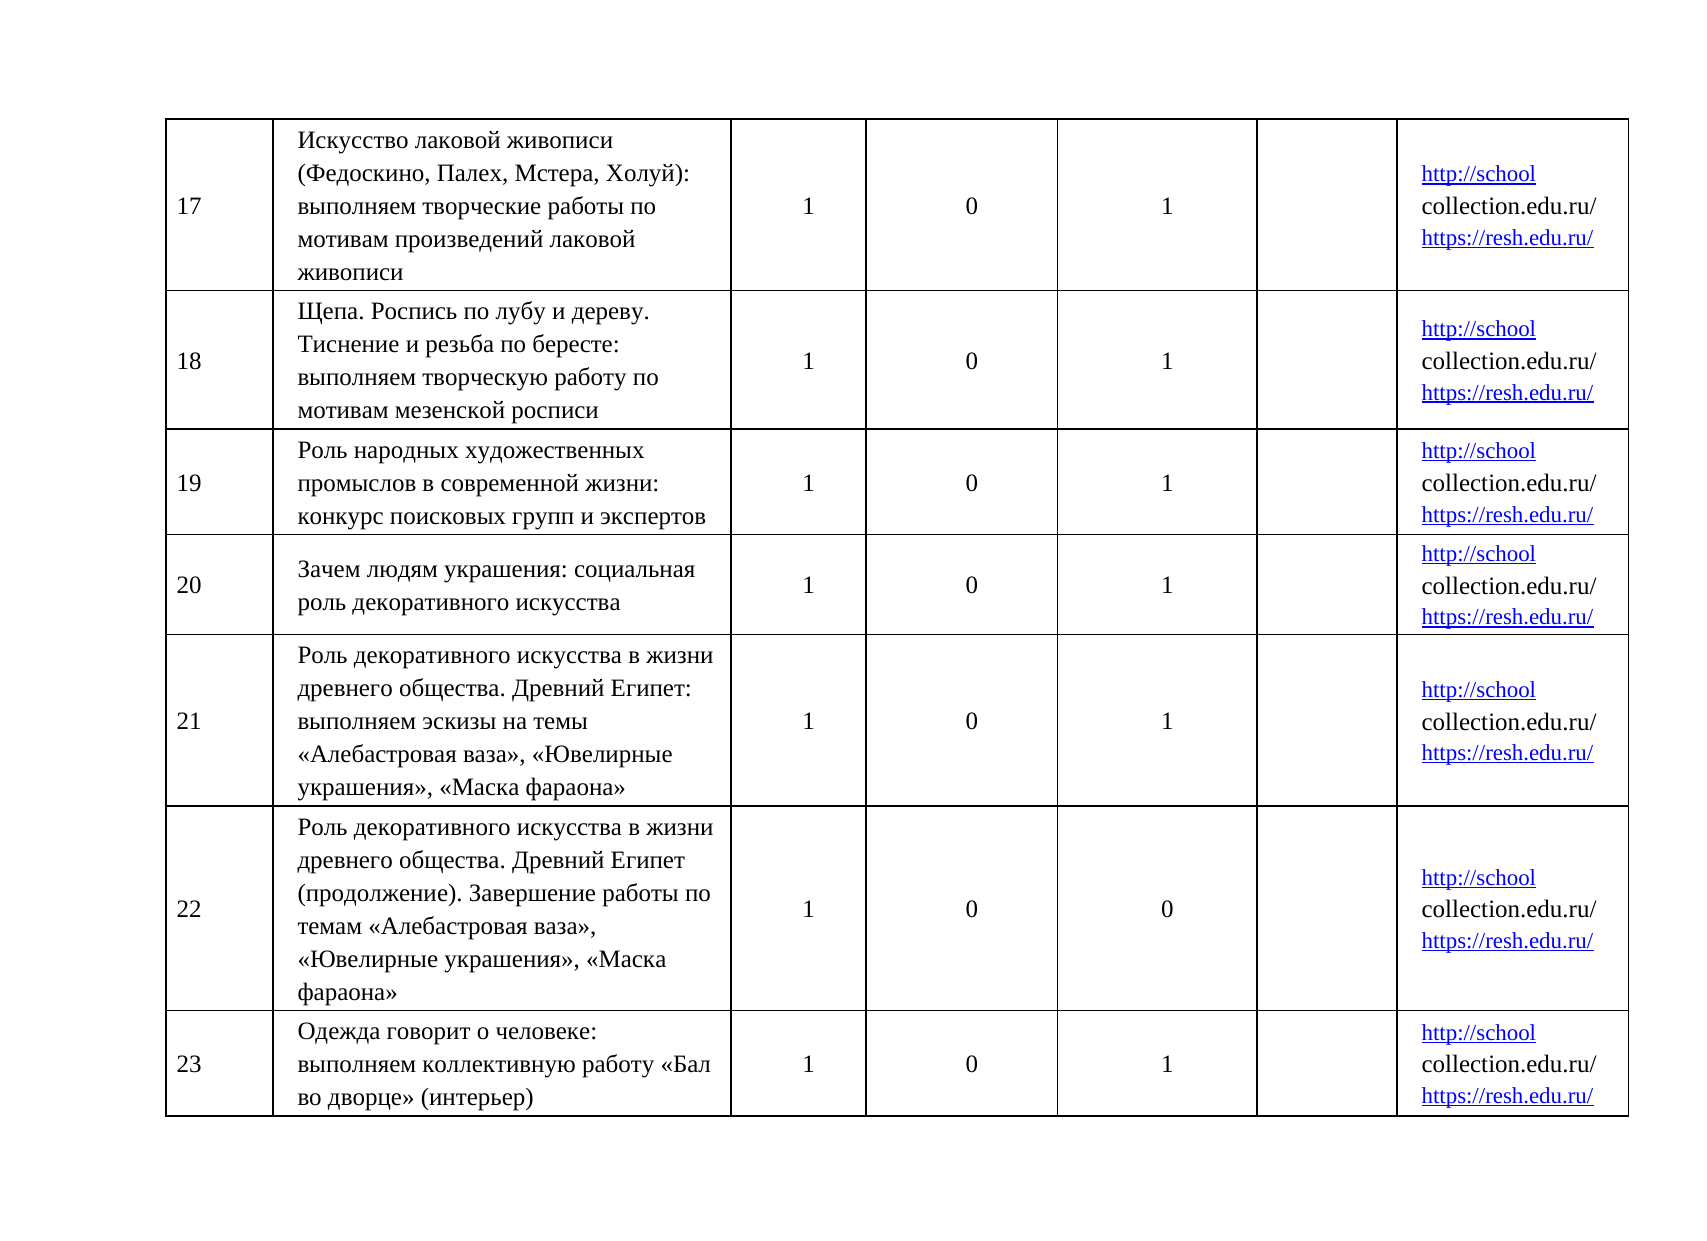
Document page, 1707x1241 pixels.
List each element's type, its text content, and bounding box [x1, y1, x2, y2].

table_cell 0 [867, 635, 1057, 805]
table_cell 1 [1058, 120, 1256, 289]
table_cell [1258, 535, 1396, 634]
table_cell [1258, 291, 1396, 428]
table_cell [1398, 807, 1628, 1009]
table_cell 1 [732, 535, 865, 634]
table_cell http://school collection.edu.ru/ https://resh.edu.ru/ [1398, 291, 1628, 428]
table_cell 1 [732, 1011, 865, 1115]
table_cell 1 [732, 807, 865, 1009]
table_cell 1 [732, 291, 865, 428]
table_cell 0 [867, 120, 1057, 289]
table_cell 17 [167, 120, 272, 289]
table_cell [1258, 635, 1396, 805]
table_cell 23 [167, 1011, 272, 1115]
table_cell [1398, 1011, 1628, 1115]
table_cell 0 [867, 807, 1057, 1009]
table_cell [1258, 807, 1396, 1009]
table_cell 0 [867, 535, 1057, 634]
table_cell 22 [167, 807, 272, 1009]
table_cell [1398, 120, 1628, 289]
table_cell 0 [1058, 807, 1256, 1009]
table_cell [1258, 120, 1396, 289]
table_cell http://school collection.edu.ru/ https://resh.edu.ru/ [1398, 535, 1628, 634]
table_cell 1 [1058, 635, 1256, 805]
table_cell 0 [867, 291, 1057, 428]
table_cell 1 [1058, 430, 1256, 533]
table_cell 21 [167, 635, 272, 805]
table_cell [1258, 430, 1396, 533]
table_cell http://school collection.edu.ru/ https://resh.edu.ru/ [1398, 430, 1628, 533]
table_cell Роль декоративного искусства в жизни древнего общества. Древний Египет (продолжение). Завершение работы по темам «Алебастровая ваза», «Ювелирные украшения», «Маска фараона» [274, 807, 730, 1009]
table_cell 1 [1058, 535, 1256, 634]
table_cell Искусство лаковой живописи (Федоскино, Палех, Мстера, Холуй): выполняем творческие работы по мотивам произведений лаковой живописи [274, 120, 730, 289]
table_cell Щепа. Роспись по лубу и дереву. Тиснение и резьба по бересте: выполняем творческую работу по мотивам мезенской росписи [274, 291, 730, 428]
table_cell 1 [1058, 291, 1256, 428]
table_cell 0 [867, 1011, 1057, 1115]
table_cell 19 [167, 430, 272, 533]
table_cell 20 [167, 535, 272, 634]
table_cell 1 [1058, 1011, 1256, 1115]
table_cell 1 [732, 430, 865, 533]
table_cell Роль народных художественных промыслов в современной жизни: конкурс поисковых групп и экспертов [274, 430, 730, 533]
table_cell 18 [167, 291, 272, 428]
table_cell http://school collection.edu.ru/ https://resh.edu.ru/ [1398, 635, 1628, 805]
table_cell Роль декоративного искусства в жизни древнего общества. Древний Египет: выполняем эскизы на темы «Алебастровая ваза», «Ювелирные украшения», «Маска фараона» [274, 635, 730, 805]
table_cell 0 [867, 430, 1057, 533]
table_cell [1258, 1011, 1396, 1115]
table_cell 1 [732, 120, 865, 289]
table_cell 1 [732, 635, 865, 805]
table_cell Зачем людям украшения: социальная роль декоративного искусства [274, 535, 730, 634]
table_cell Одежда говорит о человеке: выполняем коллективную работу «Бал во дворце» (интерьер) [274, 1011, 730, 1115]
